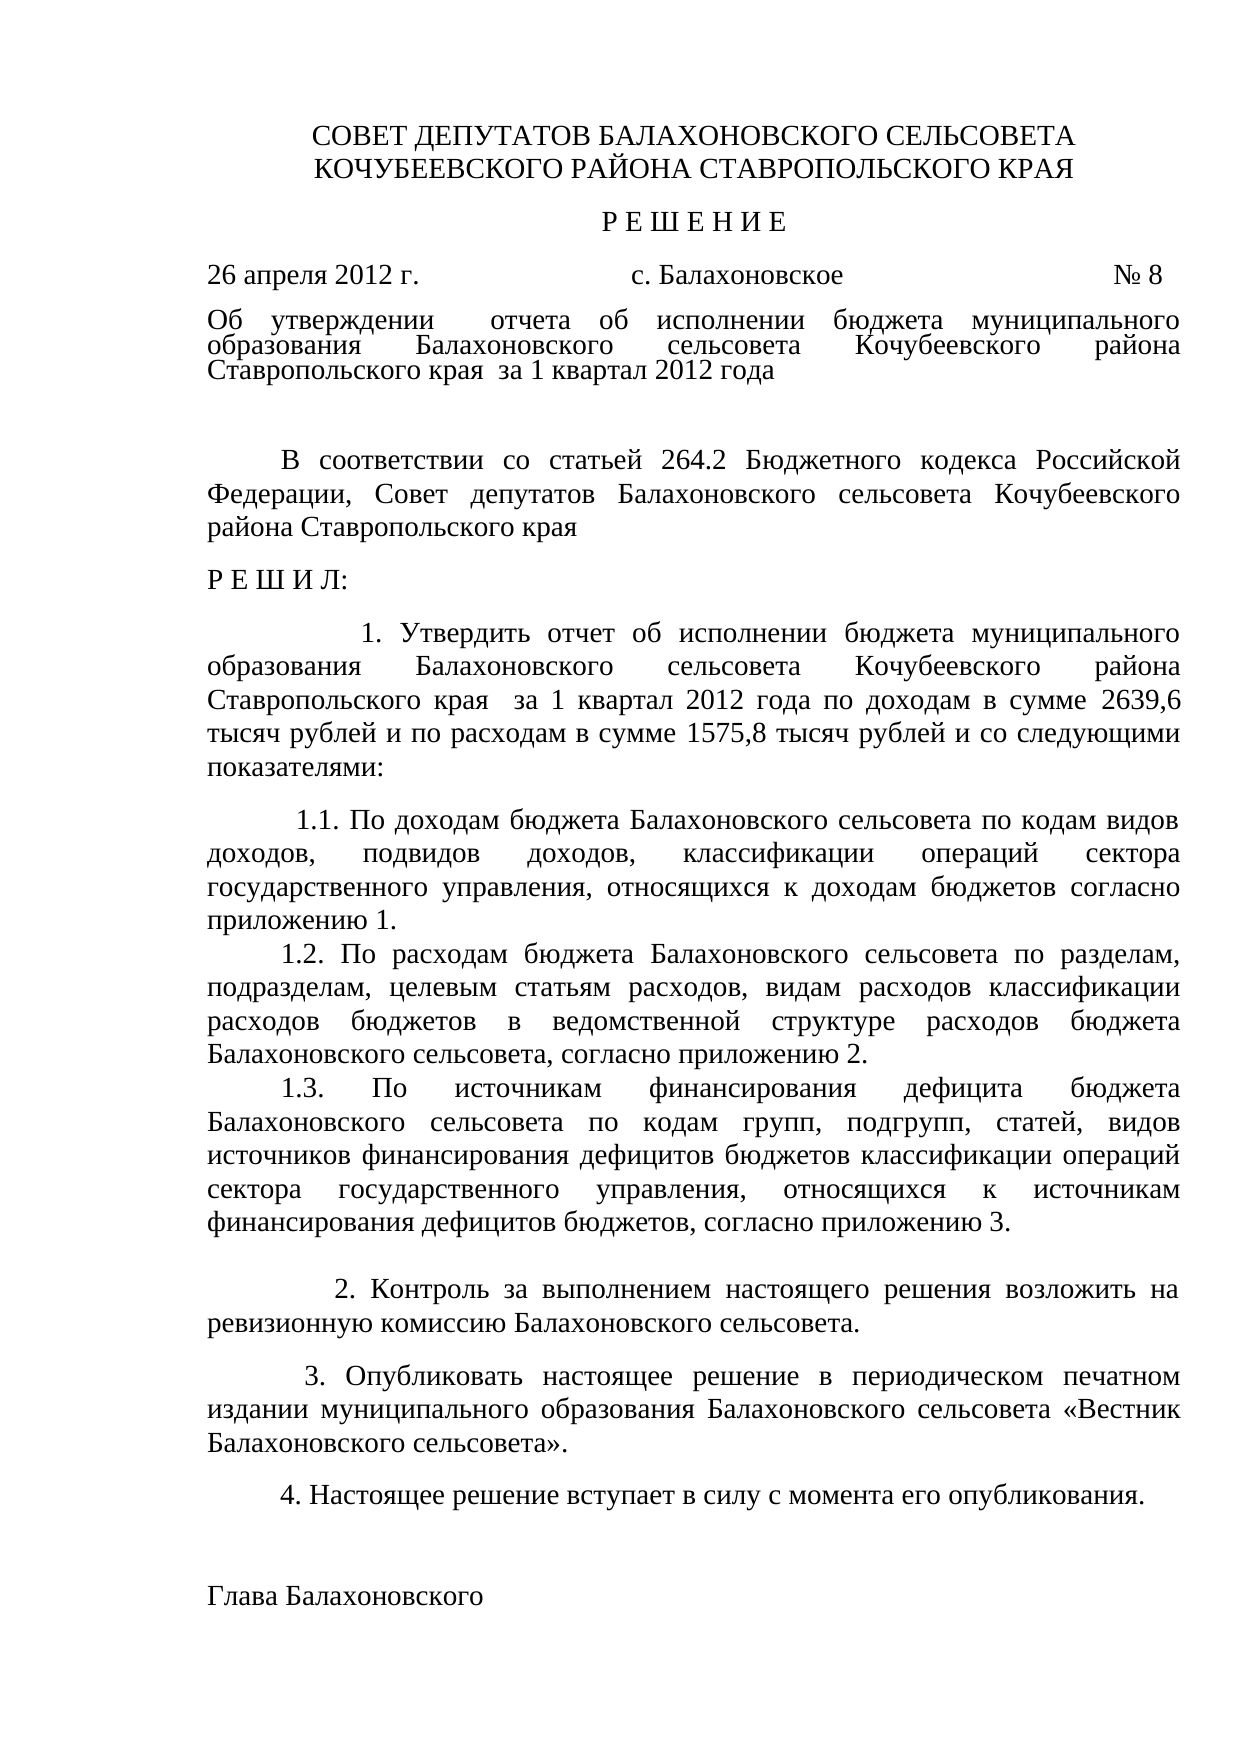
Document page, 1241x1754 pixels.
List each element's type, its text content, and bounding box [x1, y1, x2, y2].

subtitle КОЧУБЕЕВСКОГО РАЙОНА СТАВРОПОЛЬСКОГО КРАЯ [207, 152, 1181, 185]
text Р Е Ш И Л: [207, 562, 1181, 596]
text 1. Утвердить отчет об исполнении бюджета муниципального образования Балахоновского сельсовета Кочубеевского района Ставропольского края за 1 квартал 2012 года по доходам в сумме 2639,6 тысяч рублей и по расходам в сумме 1575,8 тысяч рублей и со следующими показателями: [207, 615, 1181, 783]
text Об утверждении отчета об исполнении бюджета муниципального образования Балахоновского сельсовета Кочубеевского района Ставропольского края за 1 квартал 2012 года [207, 310, 1181, 385]
subtitle СОВЕТ ДЕПУТАТОВ БАЛАХОНОВСКОГО СЕЛЬСОВЕТА [207, 118, 1181, 152]
text В соответствии со статьей 264.2 Бюджетного кодекса Российской Федерации, Совет депутатов Балахоновского сельсовета Кочубеевского района Ставропольского края [207, 442, 1181, 543]
text 4. Настоящее решение вступает в силу с момента его опубликования. [207, 1477, 1181, 1511]
text Глава Балахоновского [207, 1578, 1181, 1612]
text 2. Контроль за выполнением настоящего решения возложить на ревизионную комиссию Балахоновского сельсовета. [207, 1271, 1181, 1338]
text 1.2. По расходам бюджета Балахоновского сельсовета по разделам, подразделам, целевым статьям расходов, видам расходов классификации расходов бюджетов в ведомственной структуре расходов бюджета Балахоновского сельсовета, согласно приложению 2. [207, 936, 1181, 1070]
text 1.3. По источникам финансирования дефицита бюджета Балахоновского сельсовета по кодам групп, подгрупп, статей, видов источников финансирования дефицитов бюджетов классификации операций сектора государственного управления, относящихся к источникам финансирования дефицитов бюджетов, согласно приложению 3. [207, 1070, 1181, 1238]
text Р Е Ш Е Н И Е [207, 204, 1181, 238]
text 3. Опубликовать настоящее решение в периодическом печатном издании муниципального образования Балахоновского сельсовета «Вестник Балахоновского сельсовета». [207, 1358, 1181, 1458]
text 1.1. По доходам бюджета Балахоновского сельсовета по кодам видов доходов, подвидов доходов, классификации операций сектора государственного управления, относящихся к доходам бюджетов согласно приложению 1. [207, 802, 1181, 936]
text 26 апреля 2012 г. с. Балахоновское № 8 [207, 257, 1181, 291]
